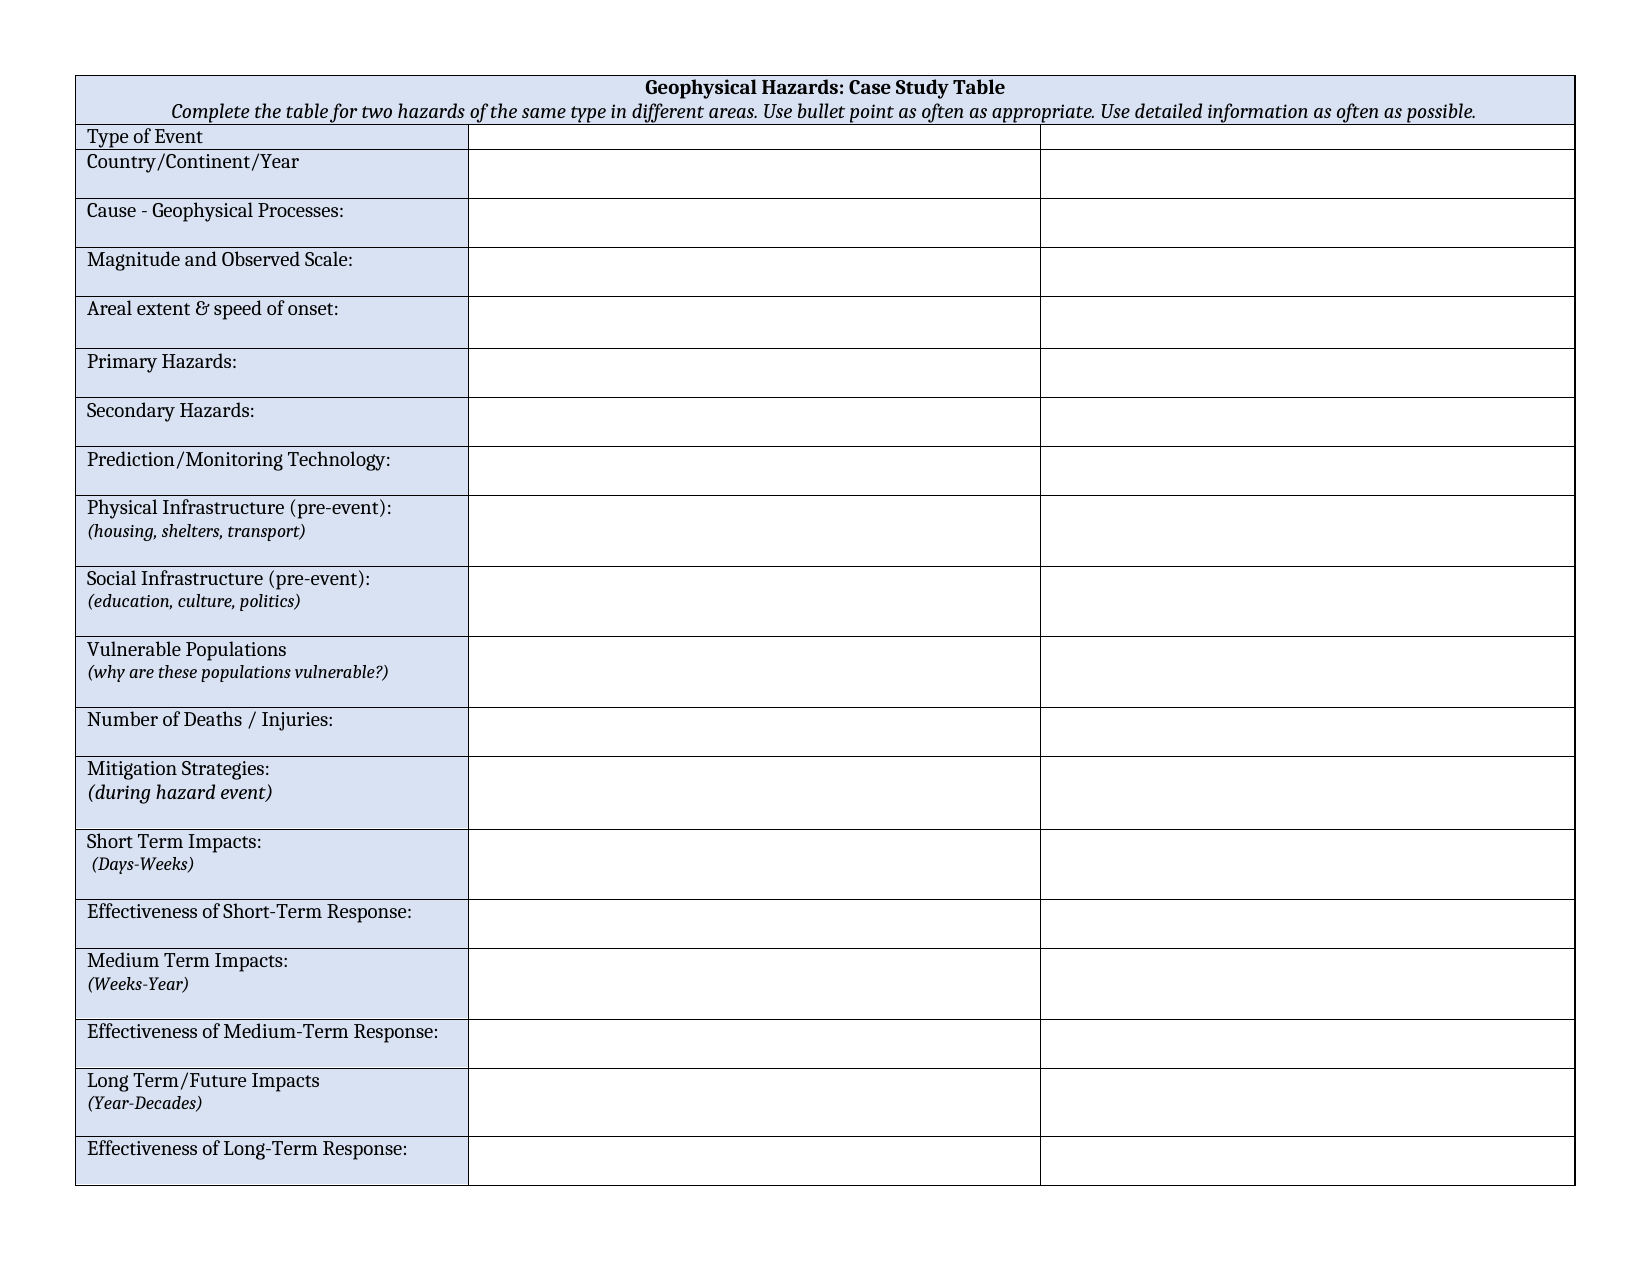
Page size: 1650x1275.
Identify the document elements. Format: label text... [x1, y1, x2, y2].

table_cell Prediction/Monitoring Technology: [76, 447, 468, 495]
table_cell [469, 125, 1040, 149]
table_cell [469, 1137, 1040, 1184]
table_cell Medium Term Impacts: (Weeks-Year) [76, 949, 468, 1018]
table_cell [1041, 150, 1574, 198]
table_cell [1041, 297, 1574, 348]
table_cell Magnitude and Observed Scale: [76, 248, 468, 296]
table_cell [469, 199, 1040, 247]
table_cell [1041, 447, 1574, 495]
table_cell Secondary Hazards: [76, 398, 468, 446]
table_cell [469, 708, 1040, 756]
table_cell [1041, 1020, 1574, 1067]
table_cell [1041, 567, 1574, 636]
table_cell Long Term/Future Impacts (Year-Decades) [76, 1069, 468, 1136]
table_cell Areal extent & speed of onset: [76, 297, 468, 348]
table_cell [469, 447, 1040, 495]
table_cell [1041, 398, 1574, 446]
table_header Geophysical Hazards: Case Study Table Complete the table for two hazards of the same type in different areas. Use bullet point as often as appropriate. Use detailed information as often as possible. [76, 76, 1574, 124]
table_cell [1041, 637, 1574, 707]
table_cell [469, 248, 1040, 296]
table_cell Cause - Geophysical Processes: [76, 199, 468, 247]
table_cell [1041, 349, 1574, 397]
table_cell Vulnerable Populations (why are these populations vulnerable?) [76, 637, 468, 707]
table_cell Country/Continent/Year [76, 150, 468, 198]
table_cell Short Term Impacts: (Days-Weeks) [76, 830, 468, 899]
table_cell Effectiveness of Medium-Term Response: [76, 1020, 468, 1067]
table_cell [469, 150, 1040, 198]
table_cell [1041, 496, 1574, 566]
table_cell Mitigation Strategies: (during hazard event) [76, 757, 468, 828]
table_cell Physical Infrastructure (pre-event): (housing, shelters, transport) [76, 496, 468, 566]
table_cell [1041, 949, 1574, 1018]
table_cell [1041, 757, 1574, 828]
table_cell [1041, 1069, 1574, 1136]
table_cell Effectiveness of Long-Term Response: [76, 1137, 468, 1184]
table_cell [1041, 830, 1574, 899]
table_cell [1041, 1137, 1574, 1184]
table_cell [1041, 708, 1574, 756]
table_cell Type of Event [76, 125, 468, 149]
table_cell [469, 637, 1040, 707]
table_cell [469, 949, 1040, 1018]
table_cell [469, 900, 1040, 948]
table_cell Primary Hazards: [76, 349, 468, 397]
table_cell [469, 398, 1040, 446]
table_cell [469, 349, 1040, 397]
table_cell Number of Deaths / Injuries: [76, 708, 468, 756]
table_cell [469, 567, 1040, 636]
table_cell [1041, 900, 1574, 948]
table_cell [469, 757, 1040, 828]
table_cell [1041, 125, 1574, 149]
table_cell [469, 1069, 1040, 1136]
table_cell [469, 297, 1040, 348]
table_cell [1041, 248, 1574, 296]
table_cell Social Infrastructure (pre-event): (education, culture, politics) [76, 567, 468, 636]
table_cell [469, 1020, 1040, 1067]
table_cell [469, 496, 1040, 566]
table_cell [1041, 199, 1574, 247]
table_cell Effectiveness of Short-Term Response: [76, 900, 468, 948]
table_cell [469, 830, 1040, 899]
